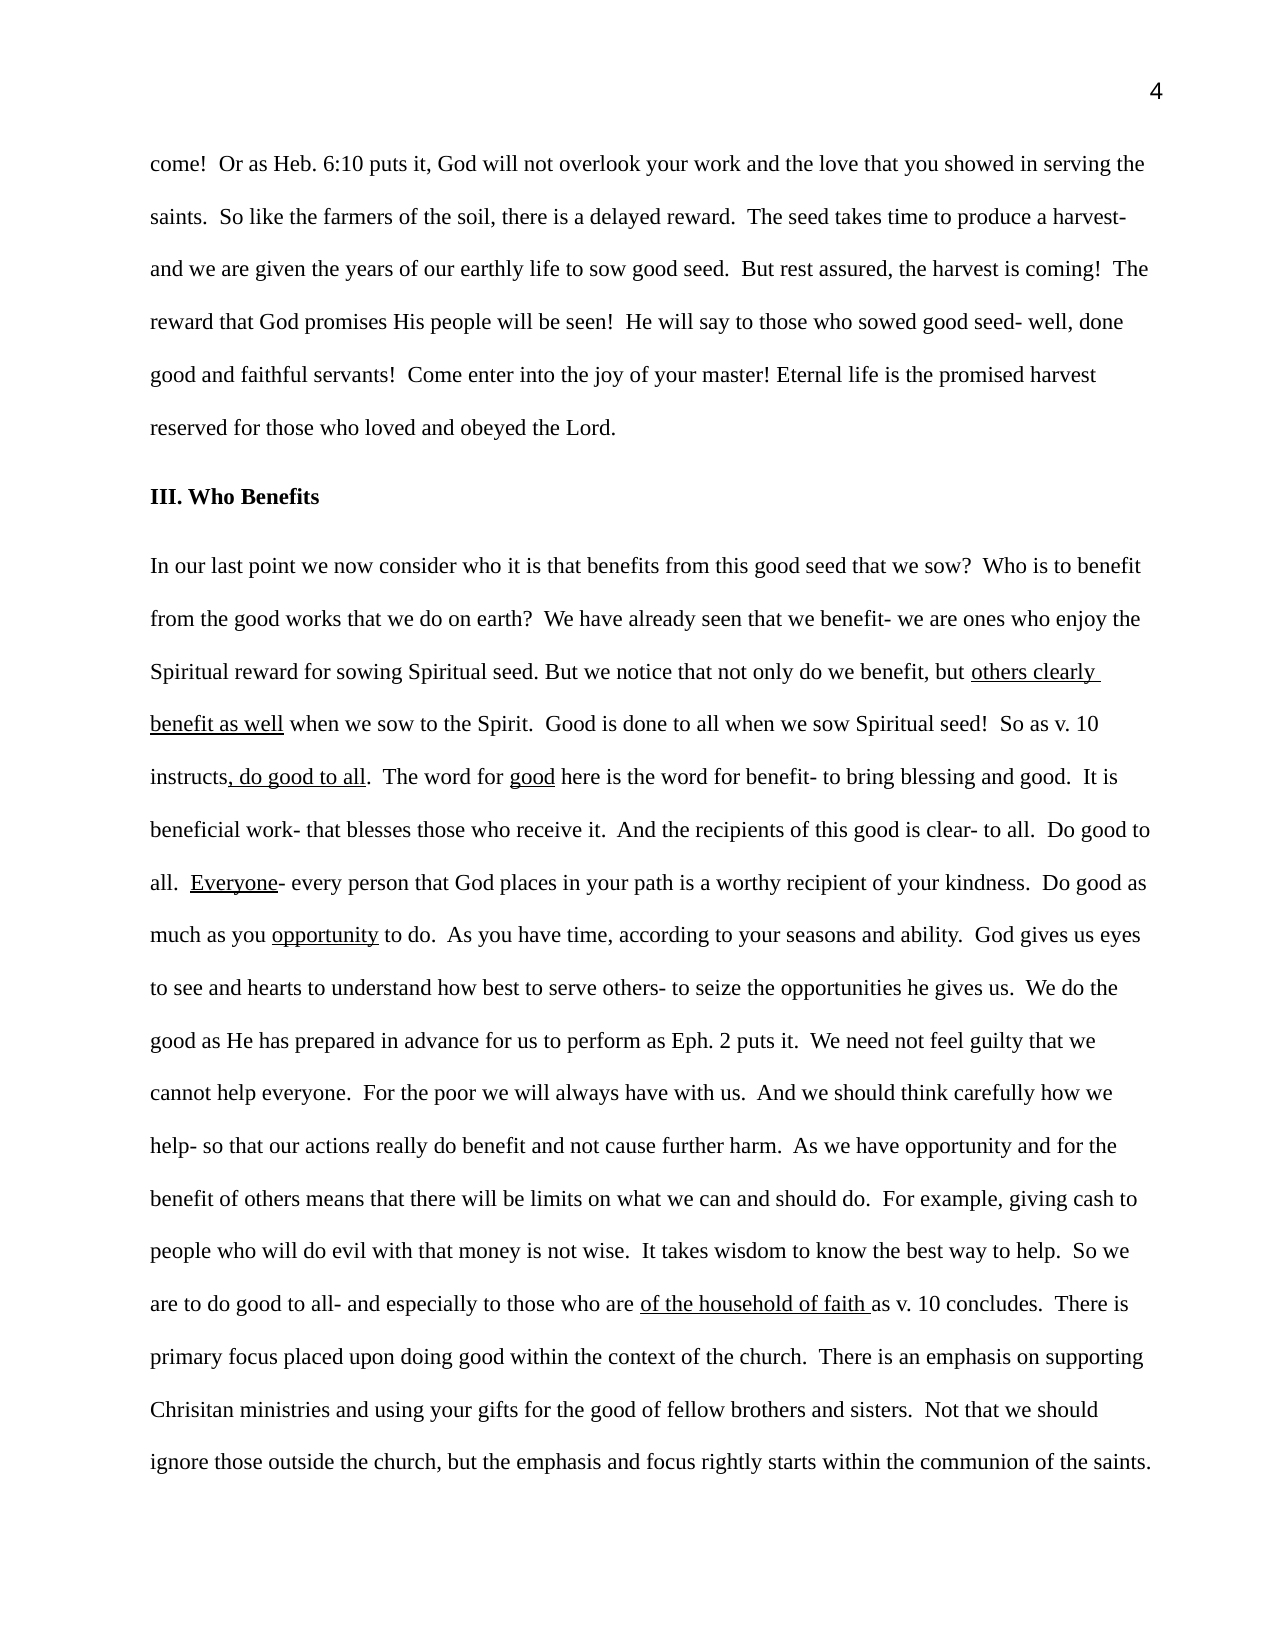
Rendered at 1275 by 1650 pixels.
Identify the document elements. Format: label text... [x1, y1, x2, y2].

text III. Who Benefits [150, 483, 1162, 509]
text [150, 150, 1162, 440]
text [150, 552, 1162, 1475]
